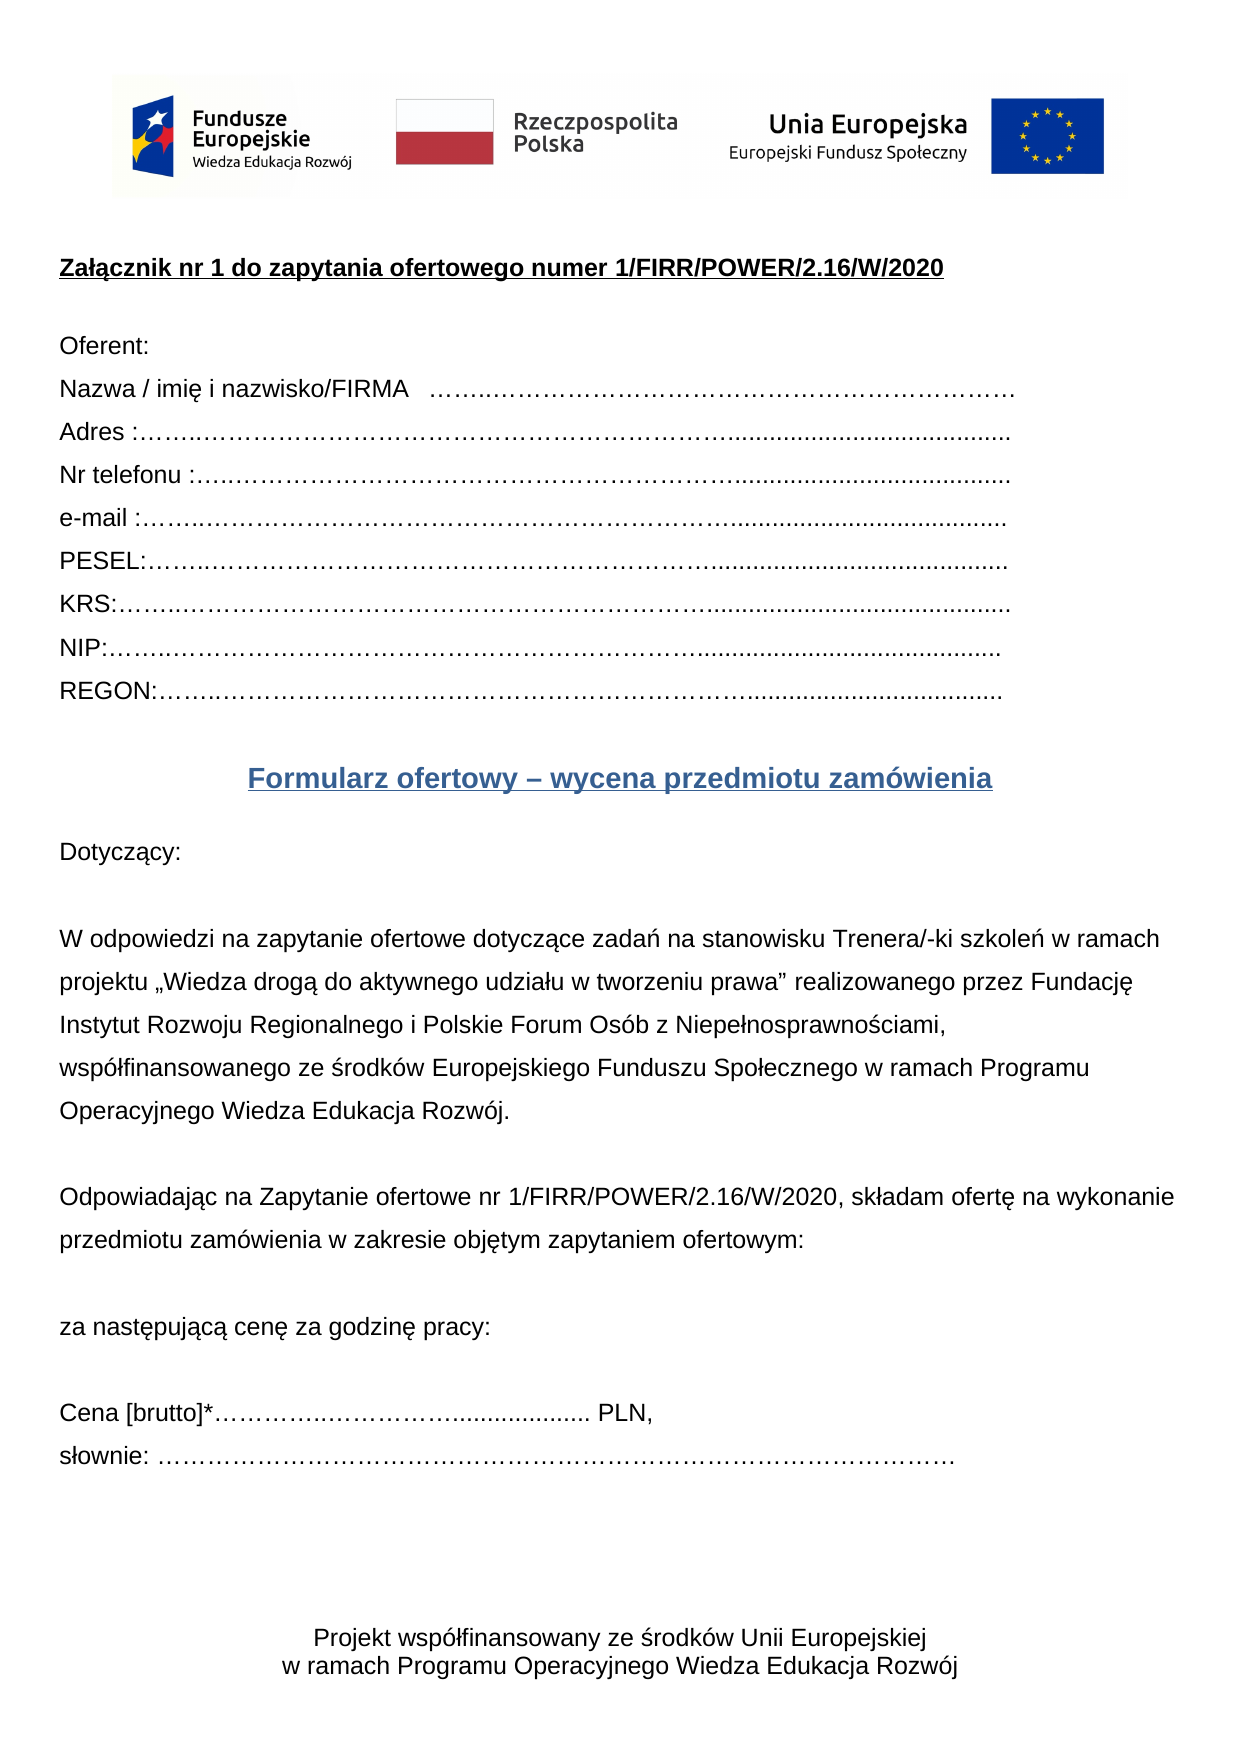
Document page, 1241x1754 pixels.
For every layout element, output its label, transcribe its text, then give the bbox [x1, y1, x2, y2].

subtitle Załącznik nr 1 do zapytania ofertowego numer 1/FIRR/POWER/2.16/W/2020 [59, 252, 1181, 281]
text Oferent: [59, 331, 1181, 359]
text e-mail :……..………………………………………………………........................................ [59, 503, 1181, 532]
text Dotyczący: [59, 837, 1181, 866]
text NIP:……..………………………………………………………............................................ [59, 632, 1181, 661]
text za następującą cenę za godzinę pracy: [59, 1312, 1181, 1340]
text PESEL:……..……………………………………………………........................................... [59, 546, 1181, 575]
text słownie: …………………………………………………………………………………… [59, 1441, 1181, 1470]
picture [112, 73, 1129, 199]
subtitle Formularz ofertowy – wycena przedmiotu zamówienia [59, 761, 1181, 794]
text REGON:……..………………………………………………………..................................... [59, 676, 1181, 704]
text Nazwa / imię i nazwisko/FIRMA ……..……………………………………………………… [59, 374, 1181, 402]
text Nr telefonu :…..……………………………………………………........................................ [59, 460, 1181, 489]
text Adres :……..………………………………………………………......................................... [59, 417, 1181, 446]
text Odpowiadając na Zapytanie ofertowe nr 1/FIRR/POWER/2.16/W/2020, składam ofertę na wykonanie przedmiotu zamówienia w zakresie objętym zapytaniem ofertowym: [59, 1182, 1181, 1254]
text KRS:……..………………………………………………………............................................ [59, 589, 1181, 618]
text Cena [brutto]*…………..…………….................... PLN, [59, 1398, 1181, 1427]
text W odpowiedzi na zapytanie ofertowe dotyczące zadań na stanowisku Trenera/-ki szkoleń w ramach projektu „Wiedza drogą do aktywnego udziału w tworzeniu prawa” realizowanego przez Fundację Instytut Rozwoju Regionalnego i Polskie Forum Osób z Niepełnosprawnościami, współfinansowanego ze środków Europejskiego Funduszu Społecznego w ramach Programu Operacyjnego Wiedza Edukacja Rozwój. [59, 923, 1181, 1125]
